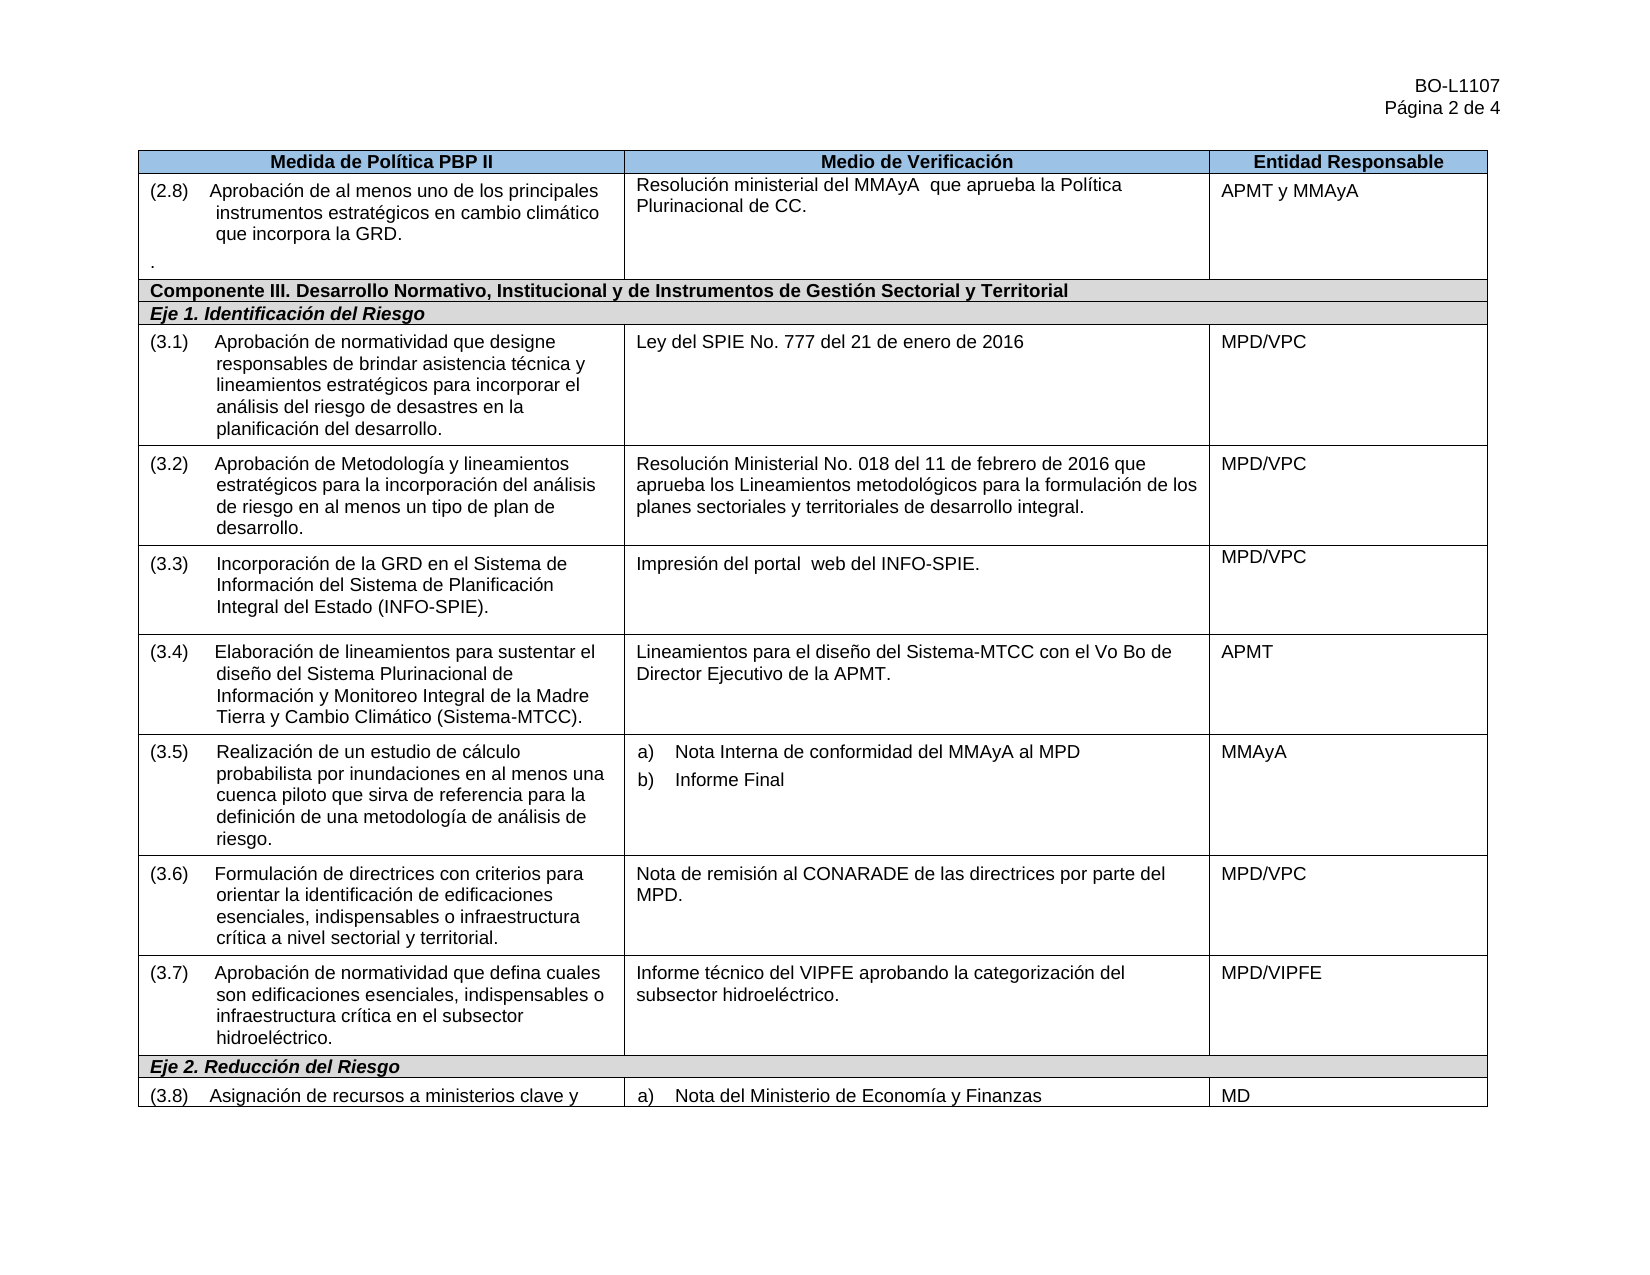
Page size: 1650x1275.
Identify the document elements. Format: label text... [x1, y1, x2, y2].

table_cell Nota Interna de conformidad del MMAyA al MPD Informe Final [625, 735, 1209, 855]
table_cell (3.2) Aprobación de Metodología y lineamientos estratégicos para la incorporación del análisis de riesgo en al menos un tipo de plan de desarrollo. [139, 446, 624, 545]
table_cell MPD/VPC [1210, 856, 1487, 955]
table_cell MMAyA [1210, 735, 1487, 855]
table_cell (3.1) Aprobación de normatividad que designe responsables de brindar asistencia técnica y lineamientos estratégicos para incorporar el análisis del riesgo de desastres en la planificación del desarrollo. [139, 325, 624, 445]
table_cell Resolución ministerial del MMAyA que aprueba la Política Plurinacional de CC. [625, 174, 1209, 279]
table_cell MPD/VIPFE [1210, 956, 1487, 1055]
table_cell MD [1210, 1078, 1487, 1106]
table_cell Componente III. Desarrollo Normativo, Institucional y de Instrumentos de Gestión Sectorial y Territorial [139, 280, 1487, 301]
table_cell Informe técnico del VIPFE aprobando la categorización del subsector hidroeléctrico. [625, 956, 1209, 1055]
table_cell MPD/VPC [1210, 446, 1487, 545]
table_cell (3.5) Realización de un estudio de cálculo probabilista por inundaciones en al menos una cuenca piloto que sirva de referencia para la definición de una metodología de análisis de riesgo. [139, 735, 624, 855]
table_cell (3.7) Aprobación de normatividad que defina cuales son edificaciones esenciales, indispensables o infraestructura crítica en el subsector hidroeléctrico. [139, 956, 624, 1055]
table_cell Impresión del portal web del INFO-SPIE. [625, 546, 1209, 634]
table_cell APMT y MMAyA [1210, 174, 1487, 279]
table_header Medida de Política PBP II [139, 151, 624, 173]
table_cell Eje 1. Identificación del Riesgo [139, 302, 1487, 324]
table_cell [625, 1078, 1209, 1106]
table_header Medio de Verificación [625, 151, 1209, 173]
table_cell MPD/VPC [1210, 325, 1487, 445]
table_cell (3.4) Elaboración de lineamientos para sustentar el diseño del Sistema Plurinacional de Información y Monitoreo Integral de la Madre Tierra y Cambio Climático (Sistema-MTCC). [139, 635, 624, 734]
table_cell (2.8) Aprobación de al menos uno de los principales instrumentos estratégicos en cambio climático que incorpora la GRD. . [139, 174, 624, 279]
table_cell (3.3) Incorporación de la GRD en el Sistema de Información del Sistema de Planificación Integral del Estado (INFO-SPIE). [139, 546, 624, 634]
table_cell Ley del SPIE No. 777 del 21 de enero de 2016 [625, 325, 1209, 445]
table_cell Lineamientos para el diseño del Sistema-MTCC con el Vo Bo de Director Ejecutivo de la APMT. [625, 635, 1209, 734]
table_cell (3.6) Formulación de directrices con criterios para orientar la identificación de edificaciones esenciales, indispensables o infraestructura crítica a nivel sectorial y territorial. [139, 856, 624, 955]
table_cell Nota de remisión al CONARADE de las directrices por parte del MPD. [625, 856, 1209, 955]
table_cell MPD/VPC [1210, 546, 1487, 634]
table_cell Eje 2. Reducción del Riesgo [139, 1056, 1487, 1077]
table_cell Resolución Ministerial No. 018 del 11 de febrero de 2016 que aprueba los Lineamientos metodológicos para la formulación de los planes sectoriales y territoriales de desarrollo integral. [625, 446, 1209, 545]
table_header Entidad Responsable [1210, 151, 1487, 173]
table_cell APMT [1210, 635, 1487, 734]
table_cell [139, 1078, 624, 1106]
